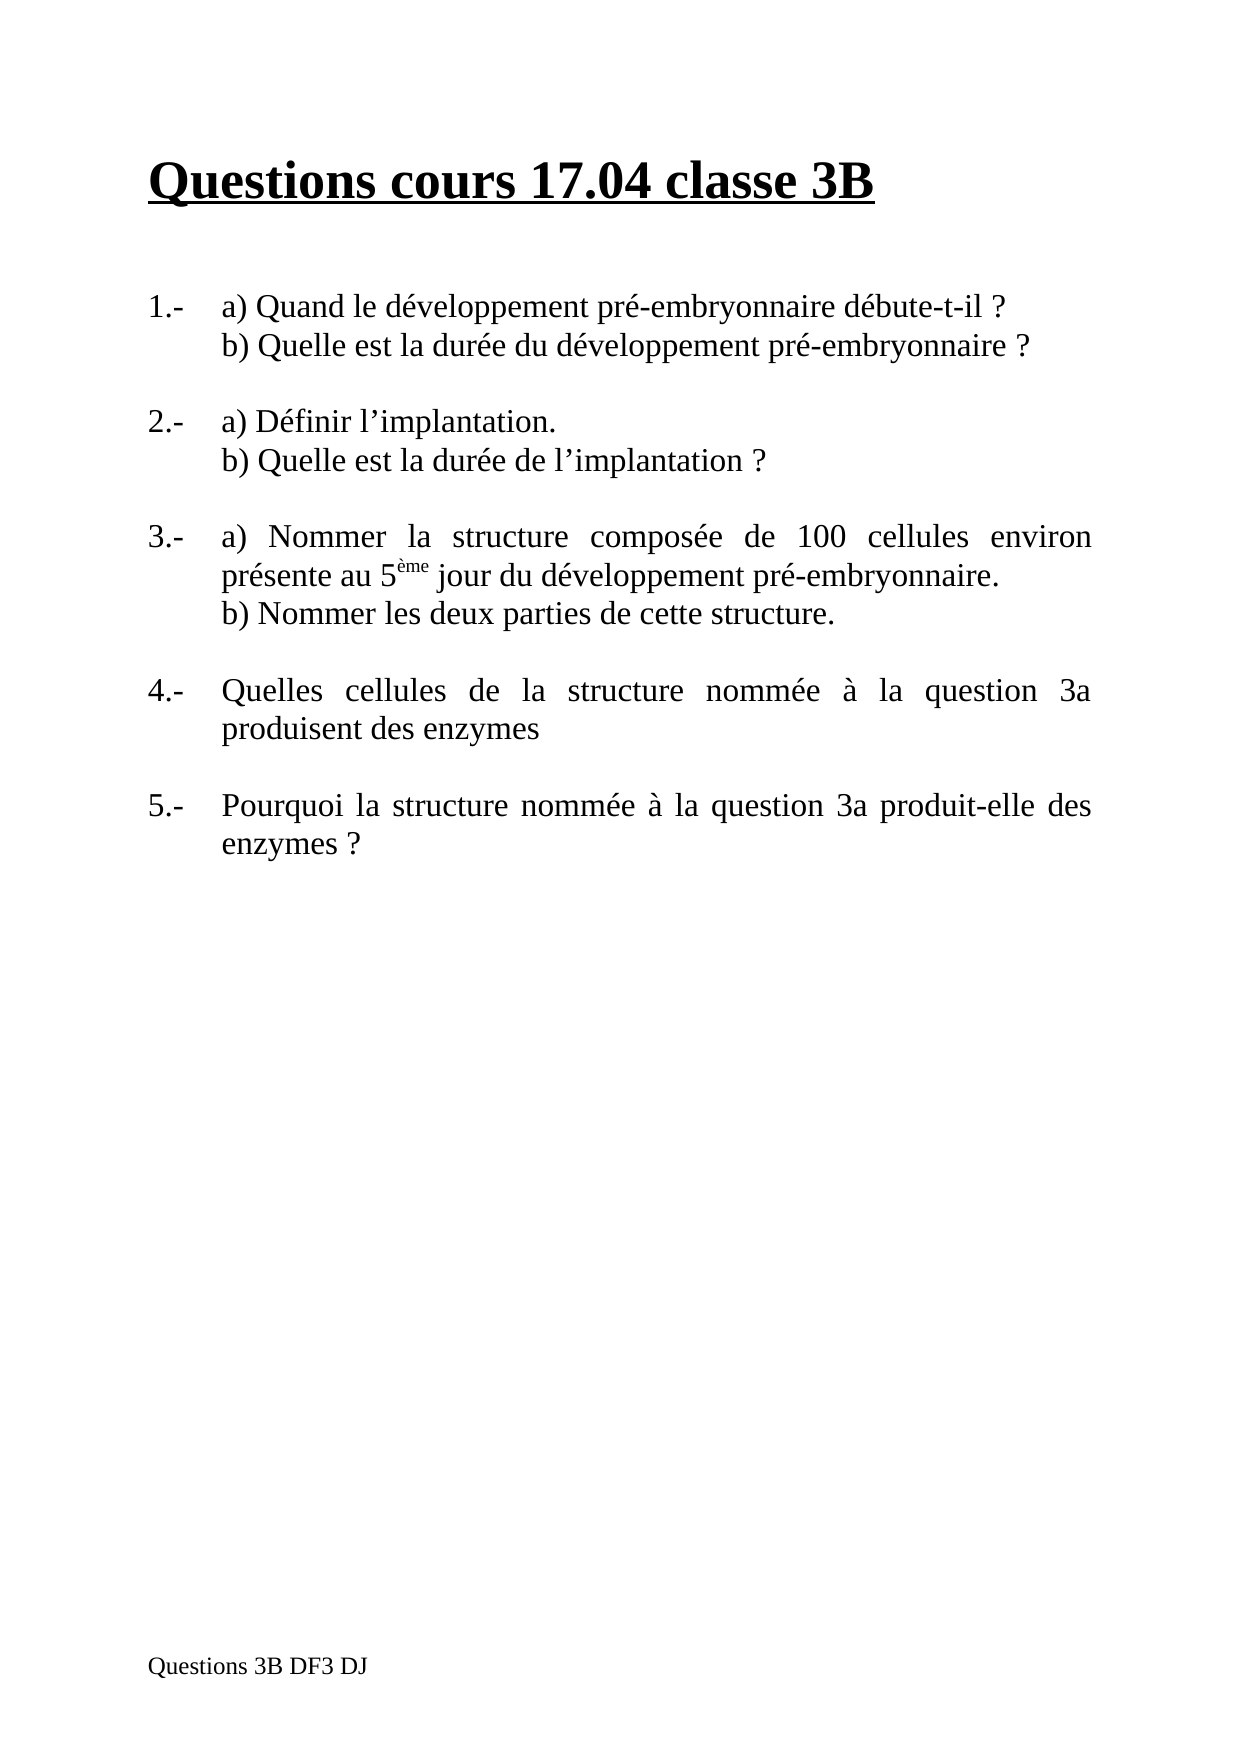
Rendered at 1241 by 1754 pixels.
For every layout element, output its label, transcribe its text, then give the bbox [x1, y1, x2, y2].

text b) Quelle est la durée de l’implantation ? [148, 440, 1093, 478]
text b) Quelle est la durée du développement pré-embryonnaire ? [148, 325, 1093, 363]
text 1.- a) Quand le développement pré-embryonnaire débute-t-il ? [148, 287, 1093, 325]
text Questions cours 17.04 classe 3B [148, 148, 1093, 210]
text 4.- Quelles cellules de la structure nommée à la question 3a produisent des enzymes [148, 670, 1093, 747]
text 3.- a) Nommer la structure composée de 100 cellules environ présente au 5ème jour du développement pré-embryonnaire. [148, 517, 1093, 593]
text 5.- Pourquoi la structure nommée à la question 3a produit-elle des enzymes ? [148, 785, 1093, 862]
text 2.- a) Définir l’implantation. [148, 402, 1093, 440]
text b) Nommer les deux parties de cette structure. [221, 593, 1093, 632]
